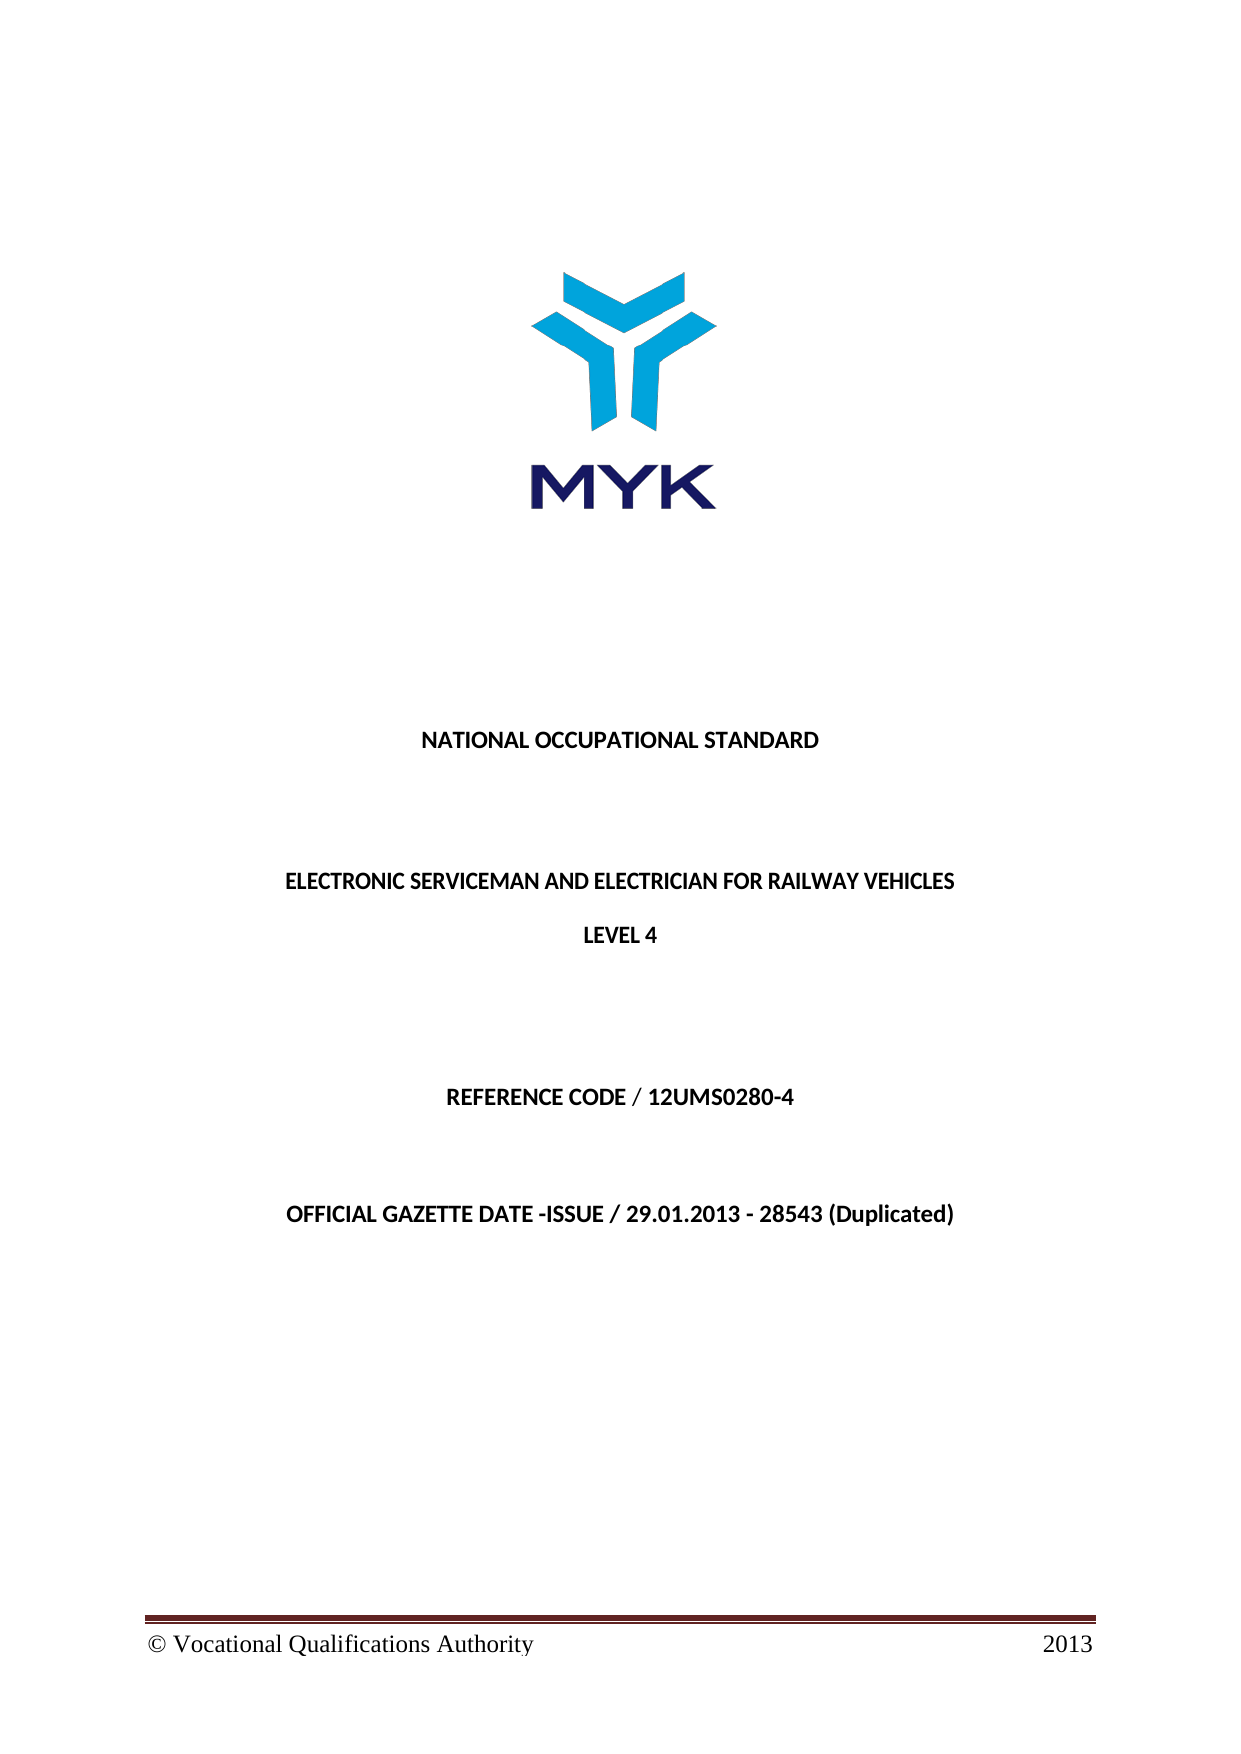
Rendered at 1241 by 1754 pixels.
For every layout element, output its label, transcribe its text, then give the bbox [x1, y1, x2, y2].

picture [507, 248, 740, 540]
text LEVEL 4 [154, 919, 1086, 950]
text OFFICIAL GAZETTE DATE -ISSUE / 29.01.2013 - 28543 (Duplicated) [131, 1198, 1109, 1228]
text REFERENCE CODE / 12UMS0280-4 [131, 1081, 1109, 1112]
text NATIONAL OCCUPATIONAL STANDARD [131, 732, 1109, 752]
text ELECTRONIC SERVICEMAN AND ELECTRICIAN FOR RAILWAY VEHICLES [154, 865, 1086, 896]
